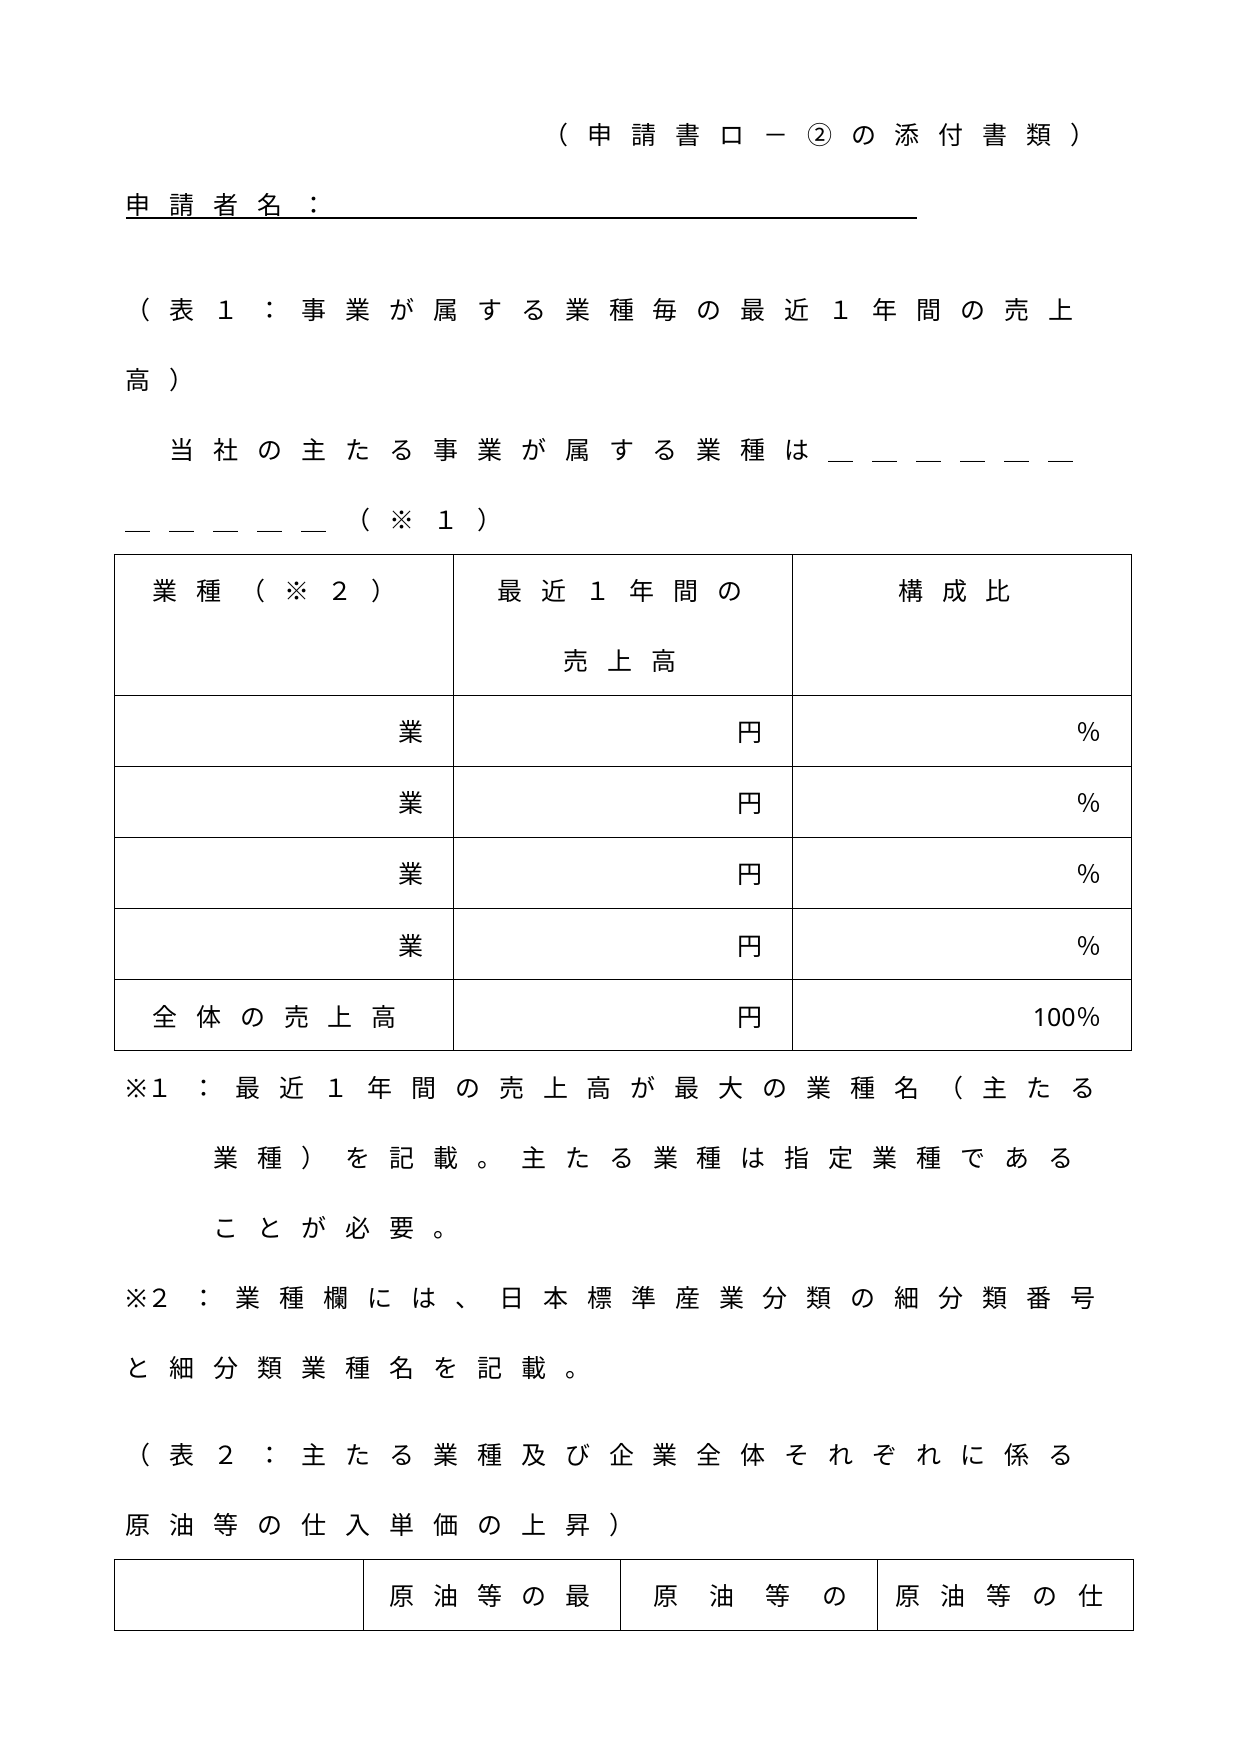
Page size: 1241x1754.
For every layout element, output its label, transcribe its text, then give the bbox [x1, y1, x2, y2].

table_cell 業 [115, 838, 453, 908]
table_header 最近１年間の売上高 [454, 555, 792, 695]
text （表１：事業が属する業種毎の最近１年間の売上高） [126, 274, 1114, 414]
table_cell 円 [454, 696, 792, 766]
table_header 業種（※２） [115, 555, 453, 695]
text ※２：業種欄には、日本標準産業分類の細分類番号と細分類業種名を記載。 [126, 1261, 1114, 1401]
table_cell ％ [793, 838, 1131, 908]
text （申請書ロ－②の添付書類） [126, 99, 1114, 169]
table_header 原油等の最近１か月の平均仕入単価 [364, 1560, 620, 1630]
text ※１：最近１年間の売上高が最大の業種名（主たる業種）を記載。主たる業種は指定業種であることが必要。 [126, 1051, 1114, 1261]
table_cell 円 [454, 767, 792, 837]
table_cell 100％ [793, 980, 1131, 1050]
table_cell ％ [793, 909, 1131, 979]
table_cell 円 [454, 980, 792, 1050]
table_cell 業 [115, 909, 453, 979]
table_header [115, 1560, 363, 1630]
table_header 原油等の前年同月の平均仕入単価 [621, 1560, 877, 1630]
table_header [878, 1560, 1133, 1630]
table_cell ％ [793, 767, 1131, 837]
text 当社の主たる事業が属する業種は＿＿＿＿＿＿＿＿＿＿＿（※１） [126, 414, 1114, 554]
table_cell 円 [454, 909, 792, 979]
table_header 構成比 [793, 555, 1131, 695]
text 申請者名： [126, 169, 1114, 239]
table_cell 円 [454, 838, 792, 908]
table_cell ％ [793, 696, 1131, 766]
table_cell 全体の売上高 [115, 980, 453, 1050]
table_cell 業 [115, 696, 453, 766]
text （表２：主たる業種及び企業全体それぞれに係る原油等の仕入単価の上昇） [126, 1419, 1114, 1559]
table_cell 業 [115, 767, 453, 837]
